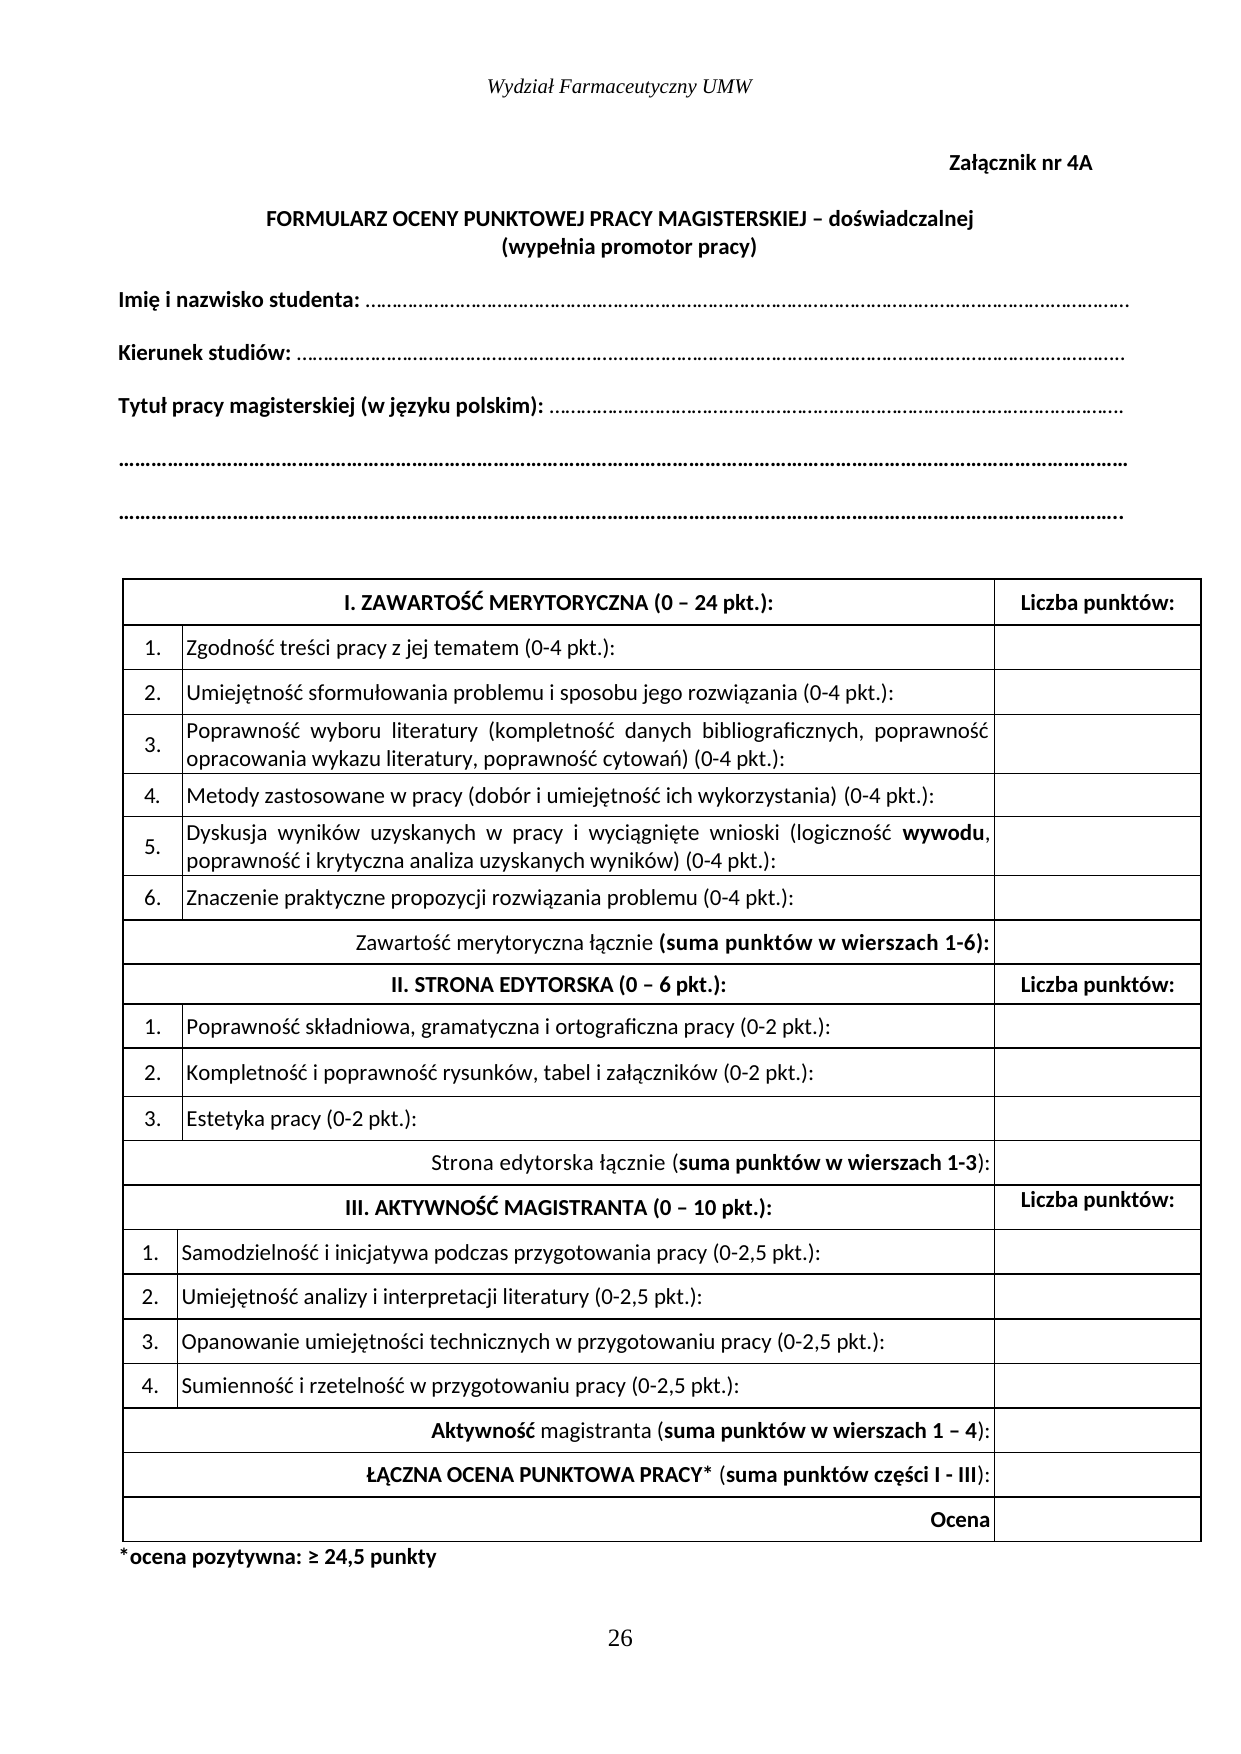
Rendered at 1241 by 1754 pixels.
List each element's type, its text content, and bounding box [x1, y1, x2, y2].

table_cell Kompletność i poprawność rysunków, tabel i załączników (0-2 pkt.): [183, 1049, 994, 1096]
table_cell Aktywność magistranta (suma punktów w wierszach 1 – 4): [124, 1409, 994, 1452]
table_cell Estetyka pracy (0-2 pkt.): [183, 1097, 994, 1139]
table_cell [995, 774, 1200, 816]
table_cell [995, 876, 1200, 919]
table_cell Liczba punktów: [995, 965, 1200, 1003]
table_cell [995, 1230, 1200, 1273]
table_cell Sumienność i rzetelność w przygotowaniu pracy (0-2,5 pkt.): [178, 1364, 994, 1407]
text ………………………………………………………………………………………………………………………………………………………………….. [118, 497, 1140, 525]
table_cell Zawartość merytoryczna łącznie (suma punktów w wierszach 1-6): [124, 921, 994, 963]
table_cell Liczba punktów: [995, 1186, 1200, 1229]
table_cell Ocena [124, 1498, 994, 1541]
table_cell Zgodność treści pracy z jej tematem (0-4 pkt.): [183, 626, 994, 668]
table_cell [995, 921, 1200, 963]
table_cell [995, 1364, 1200, 1407]
table_cell [995, 1005, 1200, 1047]
text Kierunek studiów: …………………………………………………….……………………………………………………………………….………….. [118, 338, 1140, 366]
table_cell 4. [124, 1364, 177, 1407]
table_cell 3. [124, 715, 182, 772]
table_cell 4. [124, 774, 182, 816]
table_cell [995, 1320, 1200, 1362]
table_cell 1. [124, 626, 182, 668]
table_cell ŁĄCZNA OCENA PUNKTOWA PRACY* (suma punktów części I - III): [124, 1453, 994, 1496]
text Imię i nazwisko studenta: ………………………………………………………………………………………………………………….…………… [118, 285, 1140, 313]
table_cell Poprawność składniowa, gramatyczna i ortograficzna pracy (0-2 pkt.): [183, 1005, 994, 1047]
table_cell 2. [124, 670, 182, 713]
table_cell Samodzielność i inicjatywa podczas przygotowania pracy (0-2,5 pkt.): [178, 1230, 994, 1273]
table_cell 2. [124, 1049, 182, 1096]
table_cell [995, 1275, 1200, 1318]
text FORMULARZ OCENY PUNKTOWEJ PRACY MAGISTERSKIEJ – doświadczalnej [148, 204, 1092, 232]
table_cell [995, 1097, 1200, 1139]
table_cell 3. [124, 1097, 182, 1139]
text Tytuł pracy magisterskiej (w języku polskim): ………………………………………………………………………………………………. [118, 391, 1140, 419]
table_cell III. AKTYWNOŚĆ MAGISTRANTA (0 – 10 pkt.): [124, 1186, 994, 1229]
text …………………………………………………………………………………………………………………………………………………………………… [118, 444, 1140, 472]
table_cell [995, 670, 1200, 713]
table_cell 1. [124, 1005, 182, 1047]
table_cell [995, 626, 1200, 668]
table_cell 2. [124, 1275, 177, 1318]
table_cell 5. [124, 817, 182, 875]
table_cell [995, 1498, 1200, 1541]
table_header I. ZAWARTOŚĆ MERYTORYCZNA (0 – 24 pkt.): [124, 580, 994, 624]
table_cell Dyskusja wyników uzyskanych w pracy i wyciągnięte wnioski (logiczność wywodu, poprawność i krytyczna analiza uzyskanych wyników) (0-4 pkt.): [183, 817, 994, 875]
table_cell 3. [124, 1320, 177, 1362]
text Załącznik nr 4A [148, 148, 1092, 176]
table_cell [995, 1409, 1200, 1452]
table_cell Umiejętność sformułowania problemu i sposobu jego rozwiązania (0-4 pkt.): [183, 670, 994, 713]
table_cell 1. [124, 1230, 177, 1273]
table_cell 6. [124, 876, 182, 919]
table_cell Opanowanie umiejętności technicznych w przygotowaniu pracy (0-2,5 pkt.): [178, 1320, 994, 1362]
table_cell Metody zastosowane w pracy (dobór i umiejętność ich wykorzystania) (0-4 pkt.): [183, 774, 994, 816]
table_cell [995, 1141, 1200, 1184]
text *ocena pozytywna: ≥ 24,5 punkty [118, 1542, 1126, 1570]
table_cell [995, 715, 1200, 772]
table_cell Poprawność wyboru literatury (kompletność danych bibliograficznych, poprawność opracowania wykazu literatury, poprawność cytowań) (0-4 pkt.): [183, 715, 994, 772]
table_cell [995, 1049, 1200, 1096]
table_header Liczba punktów: [995, 580, 1200, 624]
table_cell II. STRONA EDYTORSKA (0 – 6 pkt.): [124, 965, 994, 1003]
table_cell [995, 1453, 1200, 1496]
table_cell Strona edytorska łącznie (suma punktów w wierszach 1-3): [124, 1141, 994, 1184]
table_cell Znaczenie praktyczne propozycji rozwiązania problemu (0-4 pkt.): [183, 876, 994, 919]
table_cell [995, 817, 1200, 875]
text (wypełnia promotor pracy) [118, 232, 1140, 260]
table_cell Umiejętność analizy i interpretacji literatury (0-2,5 pkt.): [178, 1275, 994, 1318]
